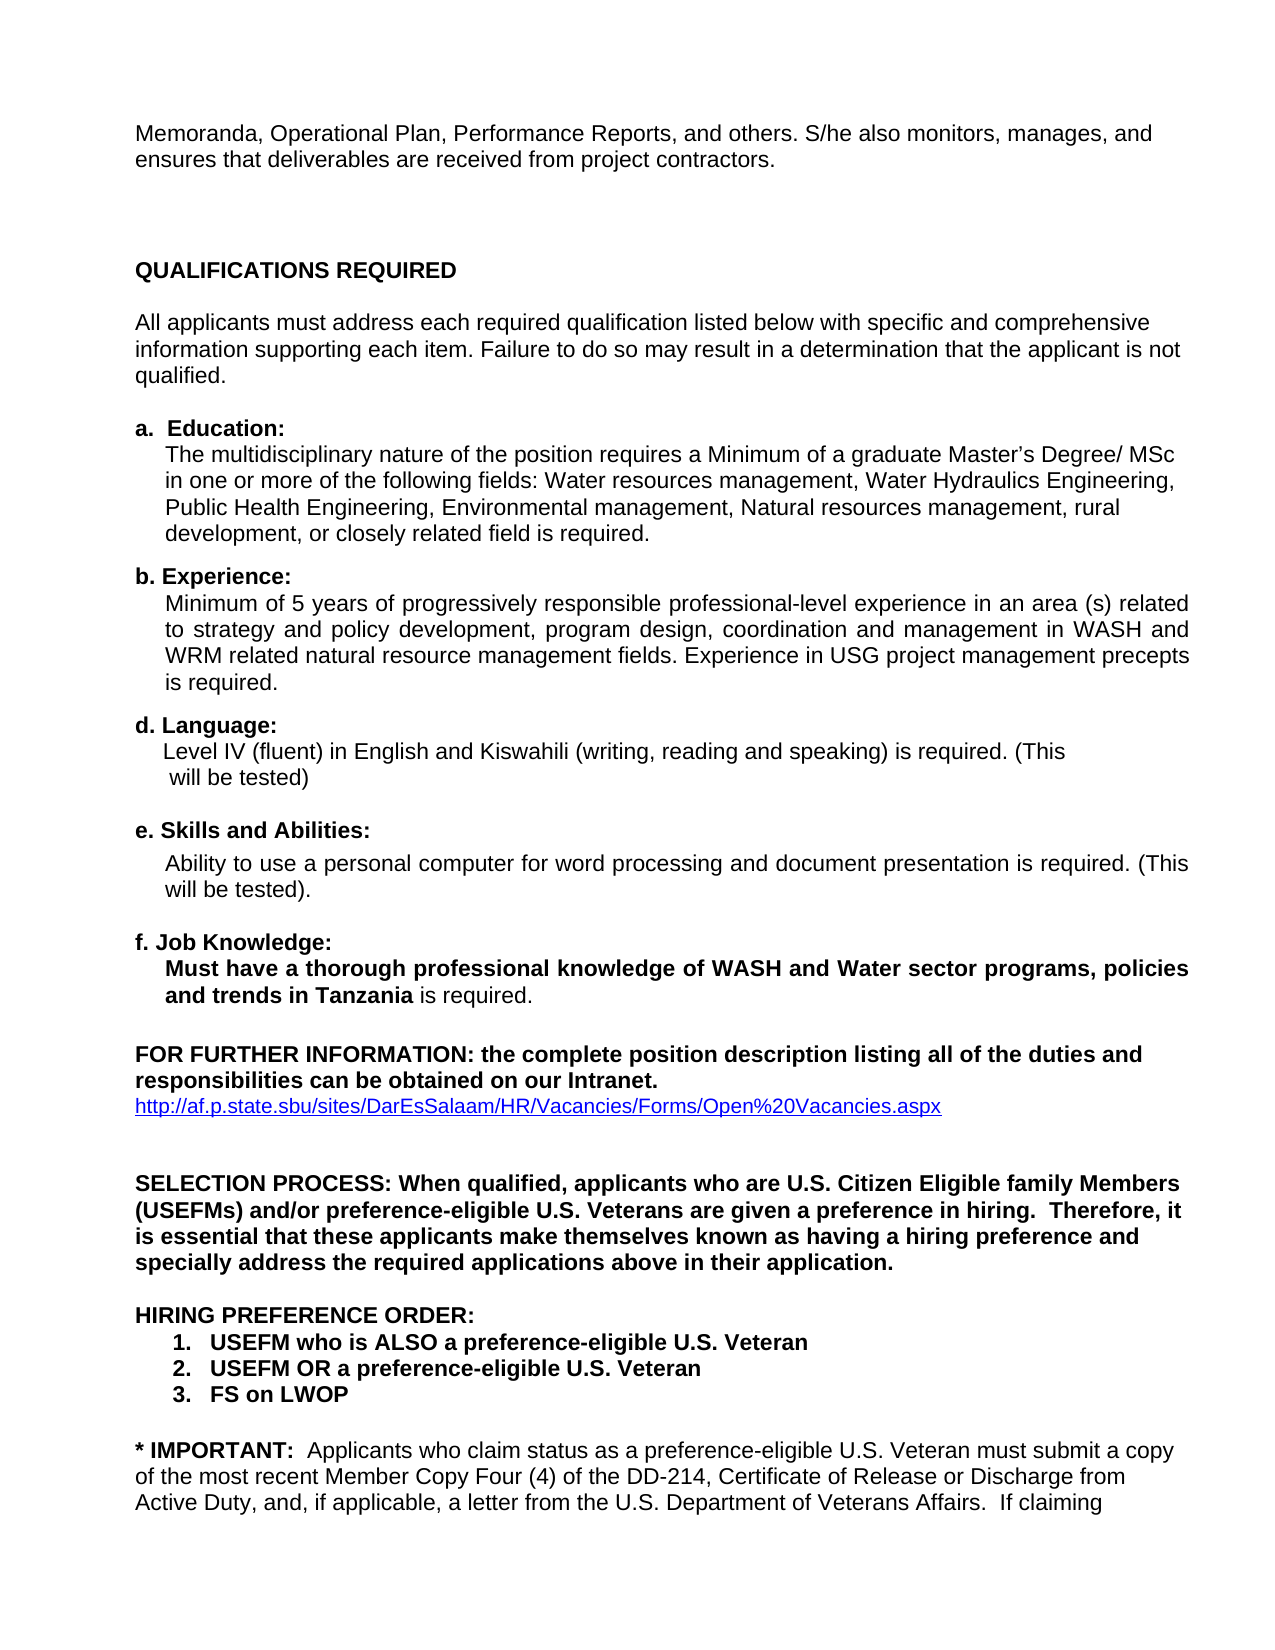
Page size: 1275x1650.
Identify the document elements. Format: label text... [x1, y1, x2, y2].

text f. Job Knowledge: [135, 929, 1253, 955]
text HIRING PREFERENCE ORDER: [135, 1302, 1191, 1328]
text will be tested) [150, 764, 1191, 791]
text SELECTION PROCESS: When qualified, applicants who are U.S. Citizen Eligible family Members (USEFMs) and/or preference-eligible U.S. Veterans are given a preference in hiring. Therefore, it is essential that these applicants make themselves known as having a hiring preference and specially address the required applications above in their application. [135, 1170, 1191, 1276]
text All applicants must address each required qualification listed below with specific and comprehensive information supporting each item. Failure to do so may result in a determination that the applicant is not qualified. [135, 309, 1191, 388]
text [135, 120, 1191, 173]
text d. Language: [135, 712, 1191, 738]
text Level IV (fluent) in English and Kiswahili (writing, reading and speaking) is required. (This [150, 738, 1191, 764]
list USEFM who is ALSO a preference-eligible U.S. Veteran [172, 1328, 1191, 1355]
text e. Skills and Abilities: [135, 817, 1191, 843]
list USEFM OR a preference-eligible U.S. Veteran [172, 1355, 1191, 1381]
text b. Experience: [135, 563, 1191, 589]
text Ability to use a personal computer for word processing and document presentation is required. (This will be tested). [165, 850, 1191, 903]
text The multidisciplinary nature of the position requires a Minimum of a graduate Master’s Degree/ MSc in one or more of the following fields: Water resources management, Water Hydraulics Engineering, Public Health Engineering, Environmental management, Natural resources management, rural development, or closely related field is required. [165, 441, 1191, 546]
text FOR FURTHER INFORMATION: the complete position description listing all of the duties and responsibilities can be obtained on our Intranet. http://af.p.state.sbu/sites/DarEsSalaam/HR/Vacancies/Forms/Open%20Vacancies.aspx [135, 1041, 1155, 1118]
subtitle QUALIFICATIONS REQUIRED [135, 257, 1191, 283]
text Must have a thorough professional knowledge of WASH and Water sector programs, policies and trends in Tanzania is required. [165, 955, 1191, 1008]
text a. Education: [135, 415, 1191, 441]
text Minimum of 5 years of progressively responsible professional-level experience in an area (s) related to strategy and policy development, program design, coordination and management in WASH and WRM related natural resource management fields. Experience in USG project management precepts is required. [165, 589, 1191, 695]
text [135, 1437, 1191, 1516]
list FS on LWOP [172, 1381, 1191, 1407]
